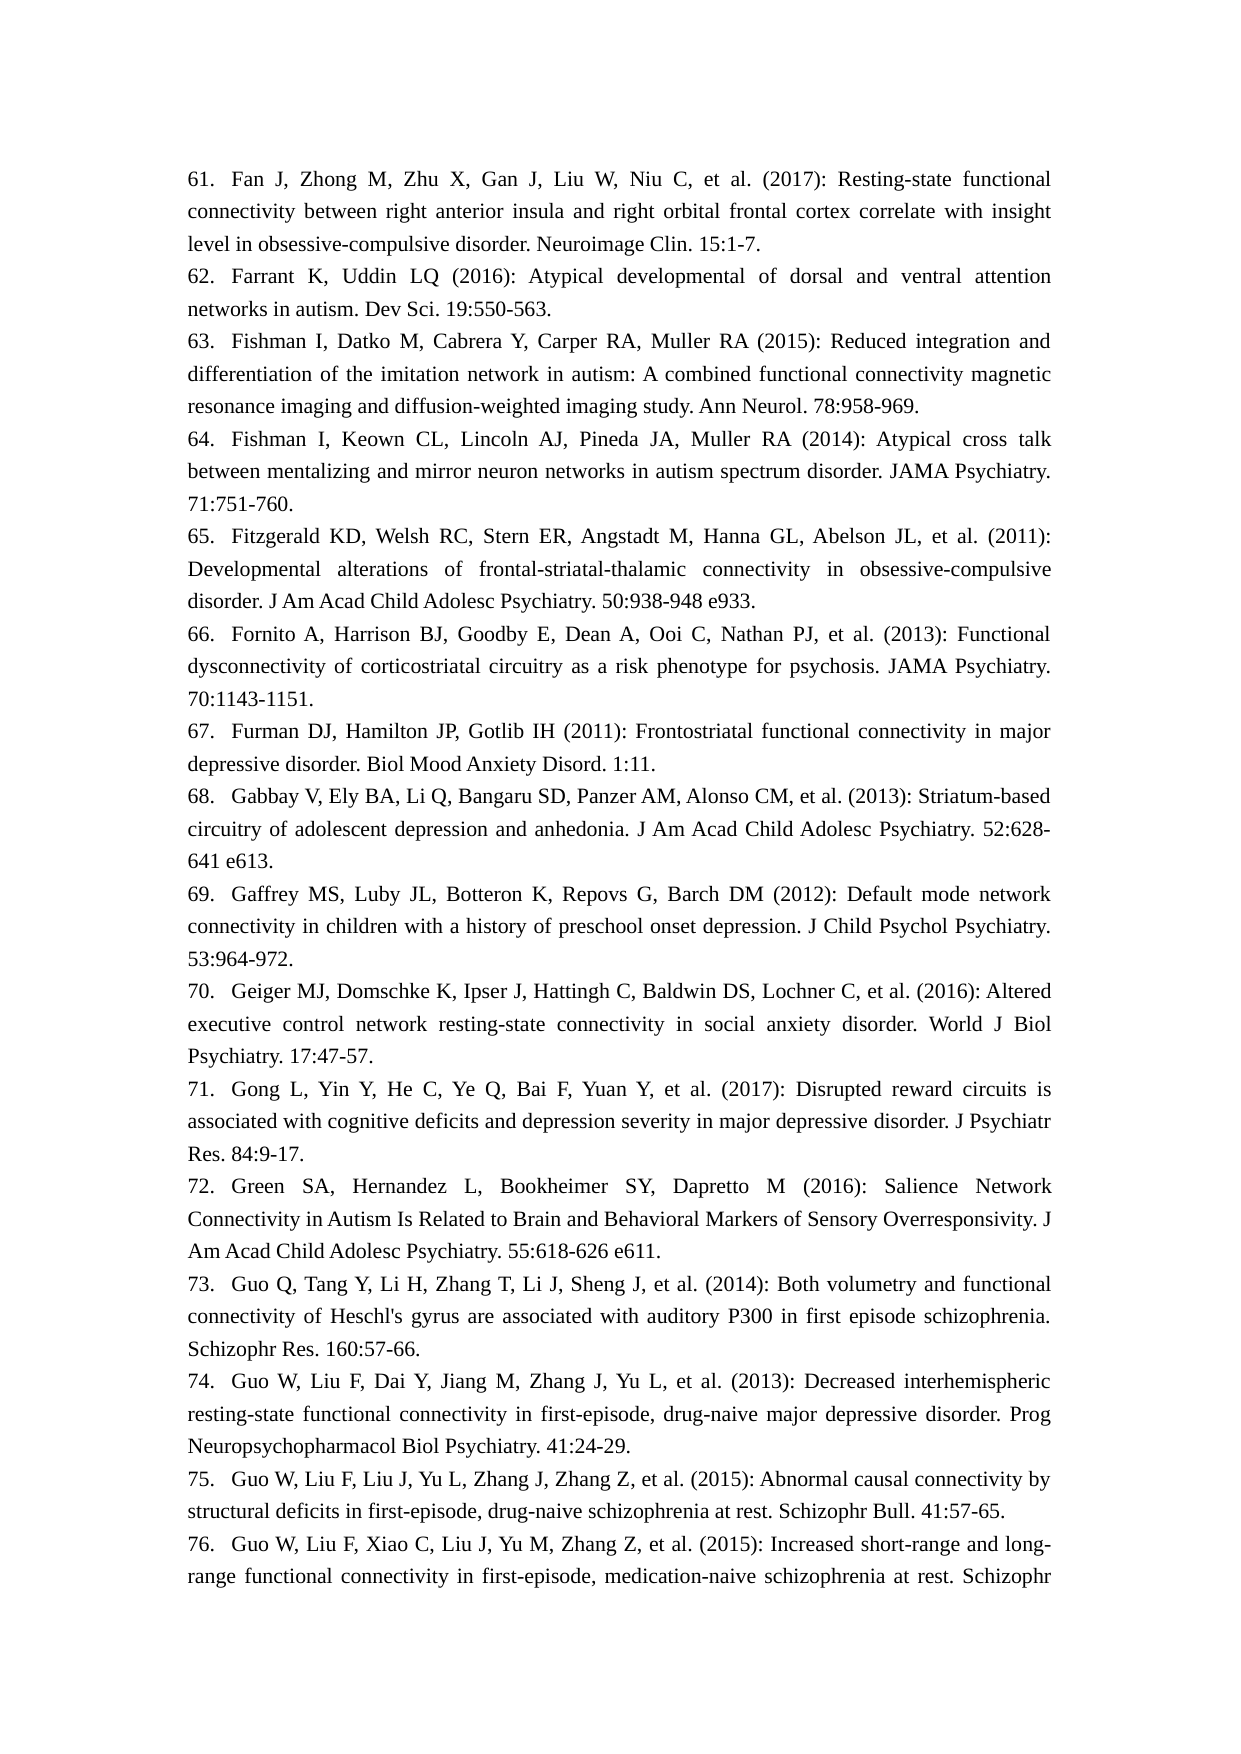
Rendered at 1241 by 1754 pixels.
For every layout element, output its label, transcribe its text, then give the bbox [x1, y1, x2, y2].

text 62. Farrant K, Uddin LQ (2016): Atypical developmental of dorsal and ventral attention networks in autism. Dev Sci. 19:550-563. [187, 259, 1053, 324]
text 68. Gabbay V, Ely BA, Li Q, Bangaru SD, Panzer AM, Alonso CM, et al. (2013): Striatum-based circuitry of adolescent depression and anhedonia. J Am Acad Child Adolesc Psychiatry. 52:628-641 e613. [187, 779, 1053, 877]
text 75. Guo W, Liu F, Liu J, Yu L, Zhang J, Zhang Z, et al. (2015): Abnormal causal connectivity by structural deficits in first-episode, drug-naive schizophrenia at rest. Schizophr Bull. 41:57-65. [187, 1462, 1053, 1527]
text 74. Guo W, Liu F, Dai Y, Jiang M, Zhang J, Yu L, et al. (2013): Decreased interhemispheric resting-state functional connectivity in first-episode, drug-naive major depressive disorder. Prog Neuropsychopharmacol Biol Psychiatry. 41:24-29. [187, 1364, 1053, 1462]
text 73. Guo Q, Tang Y, Li H, Zhang T, Li J, Sheng J, et al. (2014): Both volumetry and functional connectivity of Heschl's gyrus are associated with auditory P300 in first episode schizophrenia. Schizophr Res. 160:57-66. [187, 1267, 1053, 1364]
text 72. Green SA, Hernandez L, Bookheimer SY, Dapretto M (2016): Salience Network Connectivity in Autism Is Related to Brain and Behavioral Markers of Sensory Overresponsivity. J Am Acad Child Adolesc Psychiatry. 55:618-626 e611. [187, 1169, 1053, 1267]
text 64. Fishman I, Keown CL, Lincoln AJ, Pineda JA, Muller RA (2014): Atypical cross talk between mentalizing and mirror neuron networks in autism spectrum disorder. JAMA Psychiatry. 71:751-760. [187, 422, 1053, 519]
text 69. Gaffrey MS, Luby JL, Botteron K, Repovs G, Barch DM (2012): Default mode network connectivity in children with a history of preschool onset depression. J Child Psychol Psychiatry. 53:964-972. [187, 877, 1053, 974]
text 71. Gong L, Yin Y, He C, Ye Q, Bai F, Yuan Y, et al. (2017): Disrupted reward circuits is associated with cognitive deficits and depression severity in major depressive disorder. J Psychiatr Res. 84:9-17. [187, 1072, 1053, 1169]
text 67. Furman DJ, Hamilton JP, Gotlib IH (2011): Frontostriatal functional connectivity in major depressive disorder. Biol Mood Anxiety Disord. 1:11. [187, 714, 1053, 779]
text 66. Fornito A, Harrison BJ, Goodby E, Dean A, Ooi C, Nathan PJ, et al. (2013): Functional dysconnectivity of corticostriatal circuitry as a risk phenotype for psychosis. JAMA Psychiatry. 70:1143-1151. [187, 617, 1053, 714]
text 61. Fan J, Zhong M, Zhu X, Gan J, Liu W, Niu C, et al. (2017): Resting-state functional connectivity between right anterior insula and right orbital frontal cortex correlate with insight level in obsessive-compulsive disorder. Neuroimage Clin. 15:1-7. [187, 162, 1053, 259]
text 65. Fitzgerald KD, Welsh RC, Stern ER, Angstadt M, Hanna GL, Abelson JL, et al. (2011): Developmental alterations of frontal-striatal-thalamic connectivity in obsessive-compulsive disorder. J Am Acad Child Adolesc Psychiatry. 50:938-948 e933. [187, 519, 1053, 617]
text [187, 1527, 1053, 1592]
text 63. Fishman I, Datko M, Cabrera Y, Carper RA, Muller RA (2015): Reduced integration and differentiation of the imitation network in autism: A combined functional connectivity magnetic resonance imaging and diffusion-weighted imaging study. Ann Neurol. 78:958-969. [187, 324, 1053, 422]
text 70. Geiger MJ, Domschke K, Ipser J, Hattingh C, Baldwin DS, Lochner C, et al. (2016): Altered executive control network resting-state connectivity in social anxiety disorder. World J Biol Psychiatry. 17:47-57. [187, 974, 1053, 1072]
